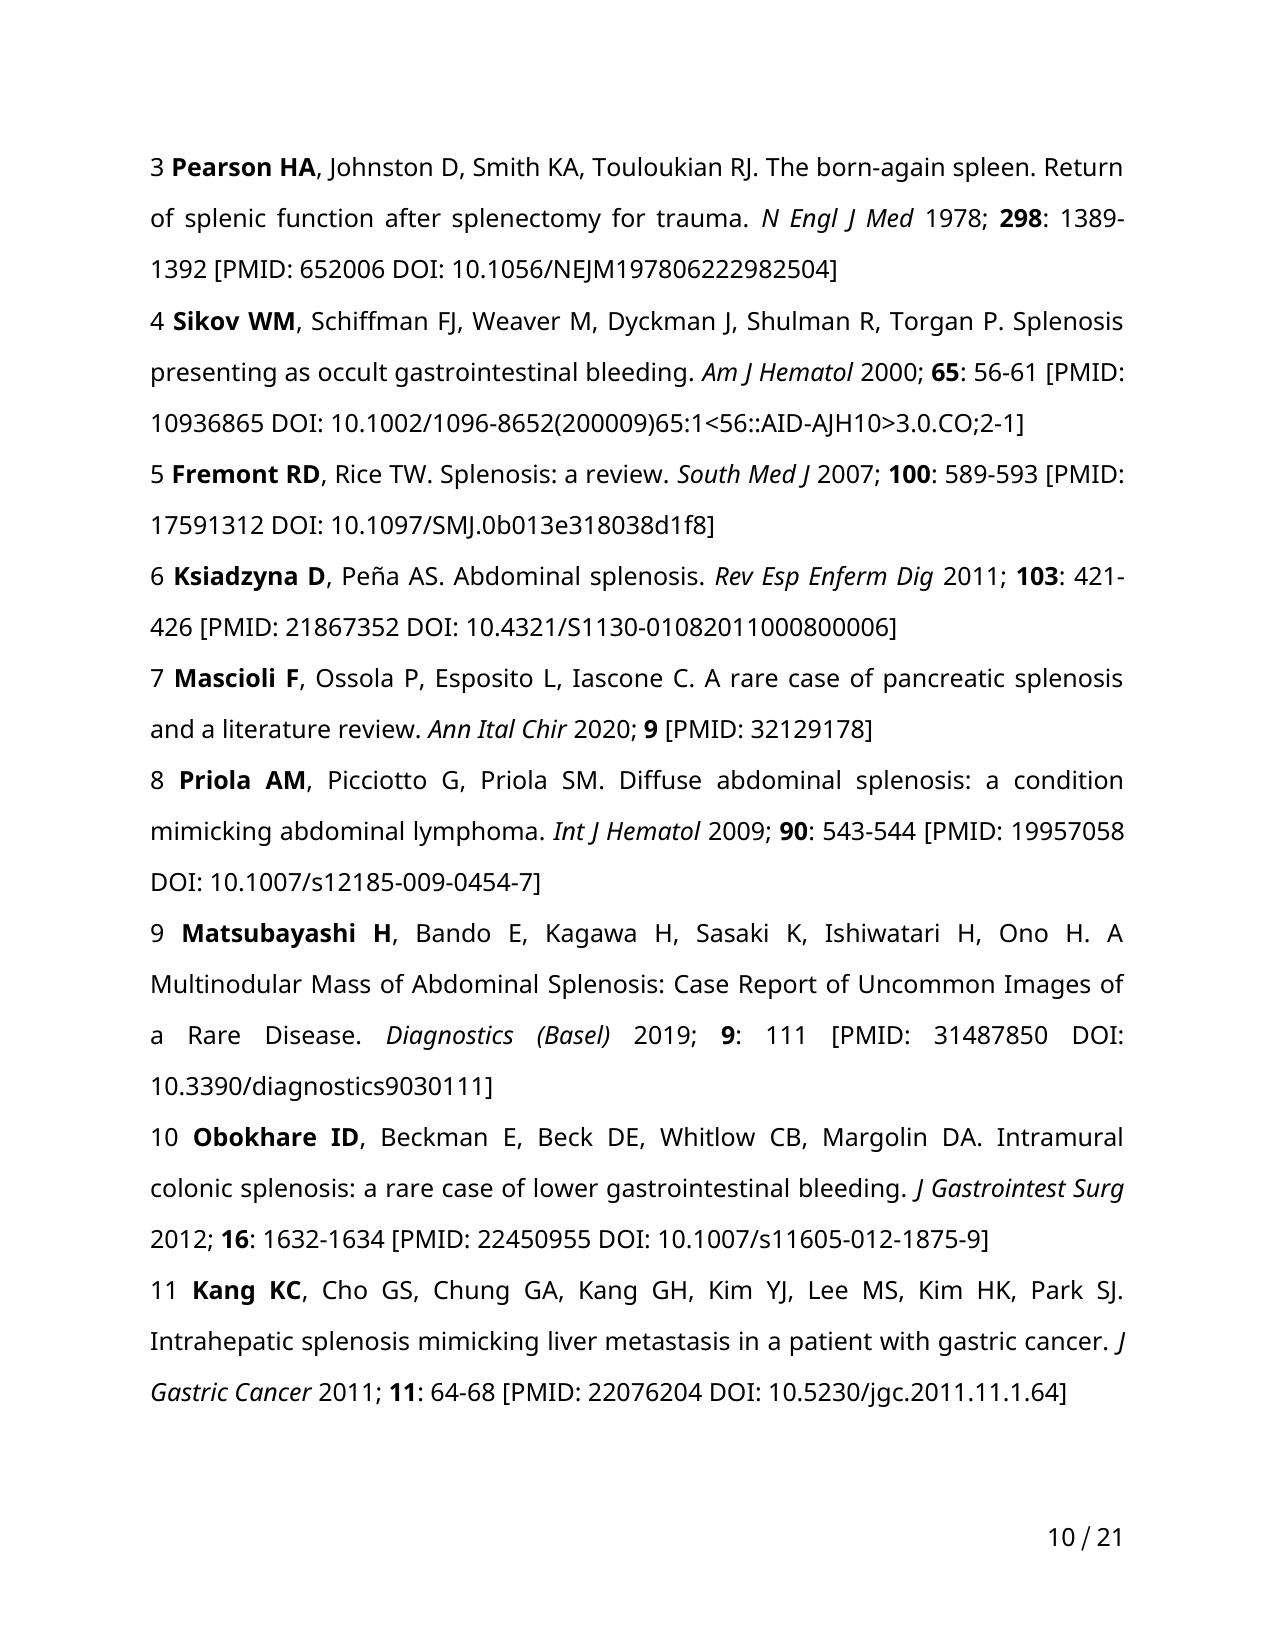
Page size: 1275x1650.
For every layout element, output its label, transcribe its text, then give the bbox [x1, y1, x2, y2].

text 9 Matsubayashi H, Bando E, Kagawa H, Sasaki K, Ishiwatari H, Ono H. A Multinodular Mass of Abdominal Splenosis: Case Report of Uncommon Images of a Rare Disease. Diagnostics (Basel) 2019; 9: 111 [PMID: 31487850 DOI: 10.3390/diagnostics9030111] [150, 916, 1125, 1103]
text 4 Sikov WM, Schiffman FJ, Weaver M, Dyckman J, Shulman R, Torgan P. Splenosis presenting as occult gastrointestinal bleeding. Am J Hematol 2000; 65: 56-61 [PMID: 10936865 DOI: 10.1002/1096-8652(200009)65:1<56::AID-AJH10>3.0.CO;2-1] [150, 303, 1125, 439]
text 10 Obokhare ID, Beckman E, Beck DE, Whitlow CB, Margolin DA. Intramural colonic splenosis: a rare case of lower gastrointestinal bleeding. J Gastrointest Surg 2012; 16: 1632-1634 [PMID: 22450955 DOI: 10.1007/s11605-012-1875-9] [150, 1120, 1125, 1256]
text 7 Mascioli F, Ossola P, Esposito L, Iascone C. A rare case of pancreatic splenosis and a literature review. Ann Ital Chir 2020; 9 [PMID: 32129178] [150, 660, 1125, 746]
text 3 Pearson HA, Johnston D, Smith KA, Touloukian RJ. The born-again spleen. Return of splenic function after splenectomy for trauma. N Engl J Med 1978; 298: 1389-1392 [PMID: 652006 DOI: 10.1056/NEJM197806222982504] [150, 150, 1125, 286]
text 8 Priola AM, Picciotto G, Priola SM. Diffuse abdominal splenosis: a condition mimicking abdominal lymphoma. Int J Hematol 2009; 90: 543-544 [PMID: 19957058 DOI: 10.1007/s12185-009-0454-7] [150, 762, 1125, 899]
text 11 Kang KC, Cho GS, Chung GA, Kang GH, Kim YJ, Lee MS, Kim HK, Park SJ. Intrahepatic splenosis mimicking liver metastasis in a patient with gastric cancer. J Gastric Cancer 2011; 11: 64-68 [PMID: 22076204 DOI: 10.5230/jgc.2011.11.1.64] [150, 1273, 1125, 1409]
text 6 Ksiadzyna D, Peña AS. Abdominal splenosis. Rev Esp Enferm Dig 2011; 103: 421-426 [PMID: 21867352 DOI: 10.4321/S1130-01082011000800006] [150, 558, 1125, 643]
text 5 Fremont RD, Rice TW. Splenosis: a review. South Med J 2007; 100: 589-593 [PMID: 17591312 DOI: 10.1097/SMJ.0b013e318038d1f8] [150, 456, 1125, 541]
